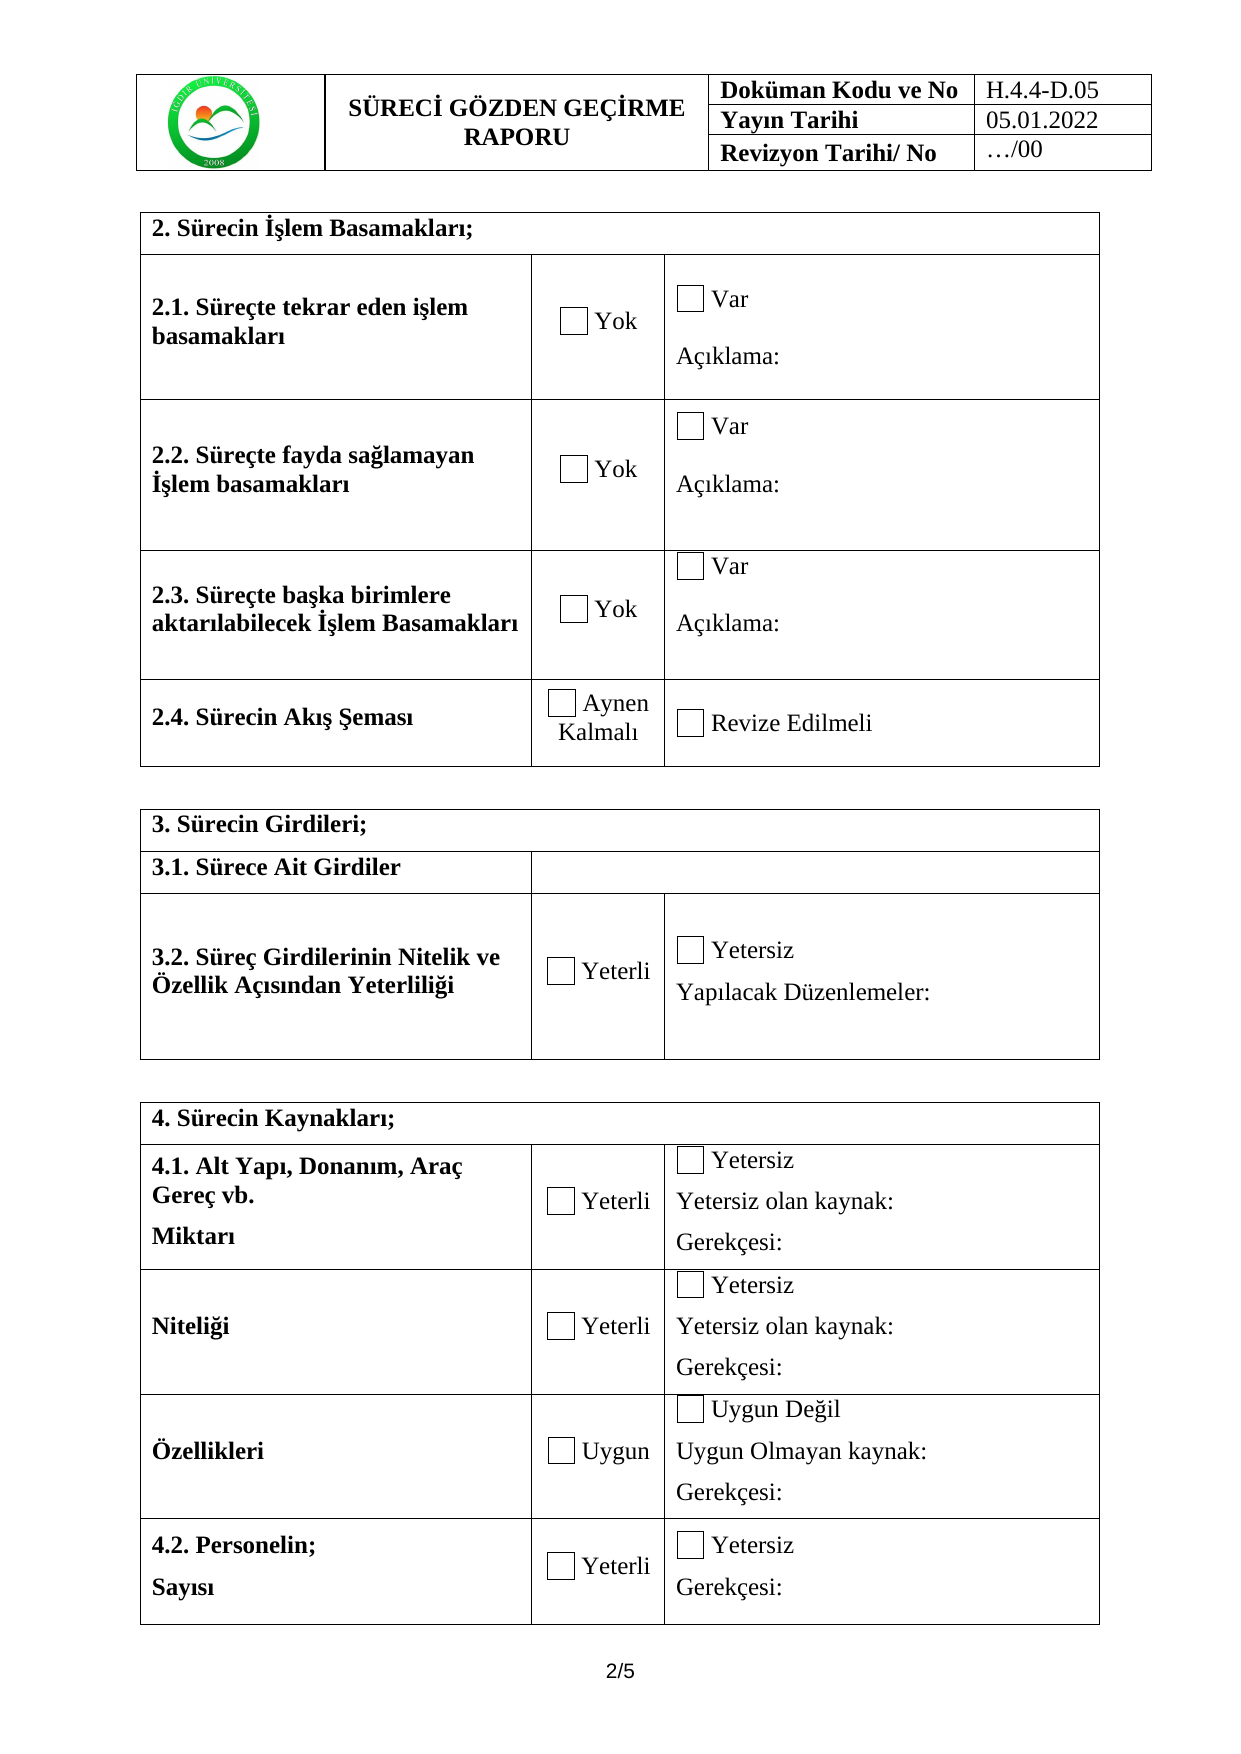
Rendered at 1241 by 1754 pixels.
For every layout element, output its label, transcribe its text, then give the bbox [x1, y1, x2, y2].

table_cell 2.4. Sürecin Akış Şeması [141, 680, 531, 766]
table_cell Yeterli [532, 1519, 664, 1624]
table_cell Yok [532, 400, 664, 550]
table_cell 2.3. Süreçte başka birimlere aktarılabilecek İşlem Basamakları [141, 551, 531, 678]
table_cell 3.2. Süreç Girdilerinin Nitelik ve Özellik Açısından Yeterliliği [141, 894, 531, 1059]
table_cell Yok [532, 551, 664, 678]
table_cell Yeterli [532, 1145, 664, 1269]
table_cell [532, 852, 1099, 893]
table_header 2. Sürecin İşlem Basamakları; [141, 213, 1099, 254]
table_cell Niteliği [141, 1270, 531, 1393]
table_cell Yeterli [532, 1270, 664, 1393]
table_cell Var Açıklama: [665, 551, 1099, 678]
table_cell Yetersiz Yapılacak Düzenlemeler: [665, 894, 1099, 1059]
table_cell Yetersiz Yetersiz olan kaynak: Gerekçesi: [665, 1145, 1099, 1269]
table_cell 4.1. Alt Yapı, Donanım, Araç Gereç vb. Miktarı [141, 1145, 531, 1269]
table_header 4. Sürecin Kaynakları; [141, 1103, 1099, 1144]
table_cell 4.2. Personelin; Sayısı [141, 1519, 531, 1624]
table_cell Yok [532, 255, 664, 399]
table_cell Revize Edilmeli [665, 680, 1099, 766]
table_cell Aynen Kalmalı [532, 680, 664, 766]
table_cell Yetersiz Gerekçesi: [665, 1519, 1099, 1624]
table_cell Var Açıklama: [665, 400, 1099, 550]
table_cell 2.2. Süreçte fayda sağlamayan İşlem basamakları [141, 400, 531, 550]
table_cell 3.1. Sürece Ait Girdiler [141, 852, 531, 893]
table_header 3. Sürecin Girdileri; [141, 810, 1099, 851]
table_cell Uygun [532, 1395, 664, 1518]
table_cell Uygun Değil Uygun Olmayan kaynak: Gerekçesi: [665, 1395, 1099, 1518]
table_cell Yeterli [532, 894, 664, 1059]
table_cell Özellikleri [141, 1395, 531, 1518]
table_cell Var Açıklama: [665, 255, 1099, 399]
table_cell Yetersiz Yetersiz olan kaynak: Gerekçesi: [665, 1270, 1099, 1393]
table_cell 2.1. Süreçte tekrar eden işlem basamakları [141, 255, 531, 399]
picture [167, 75, 260, 170]
